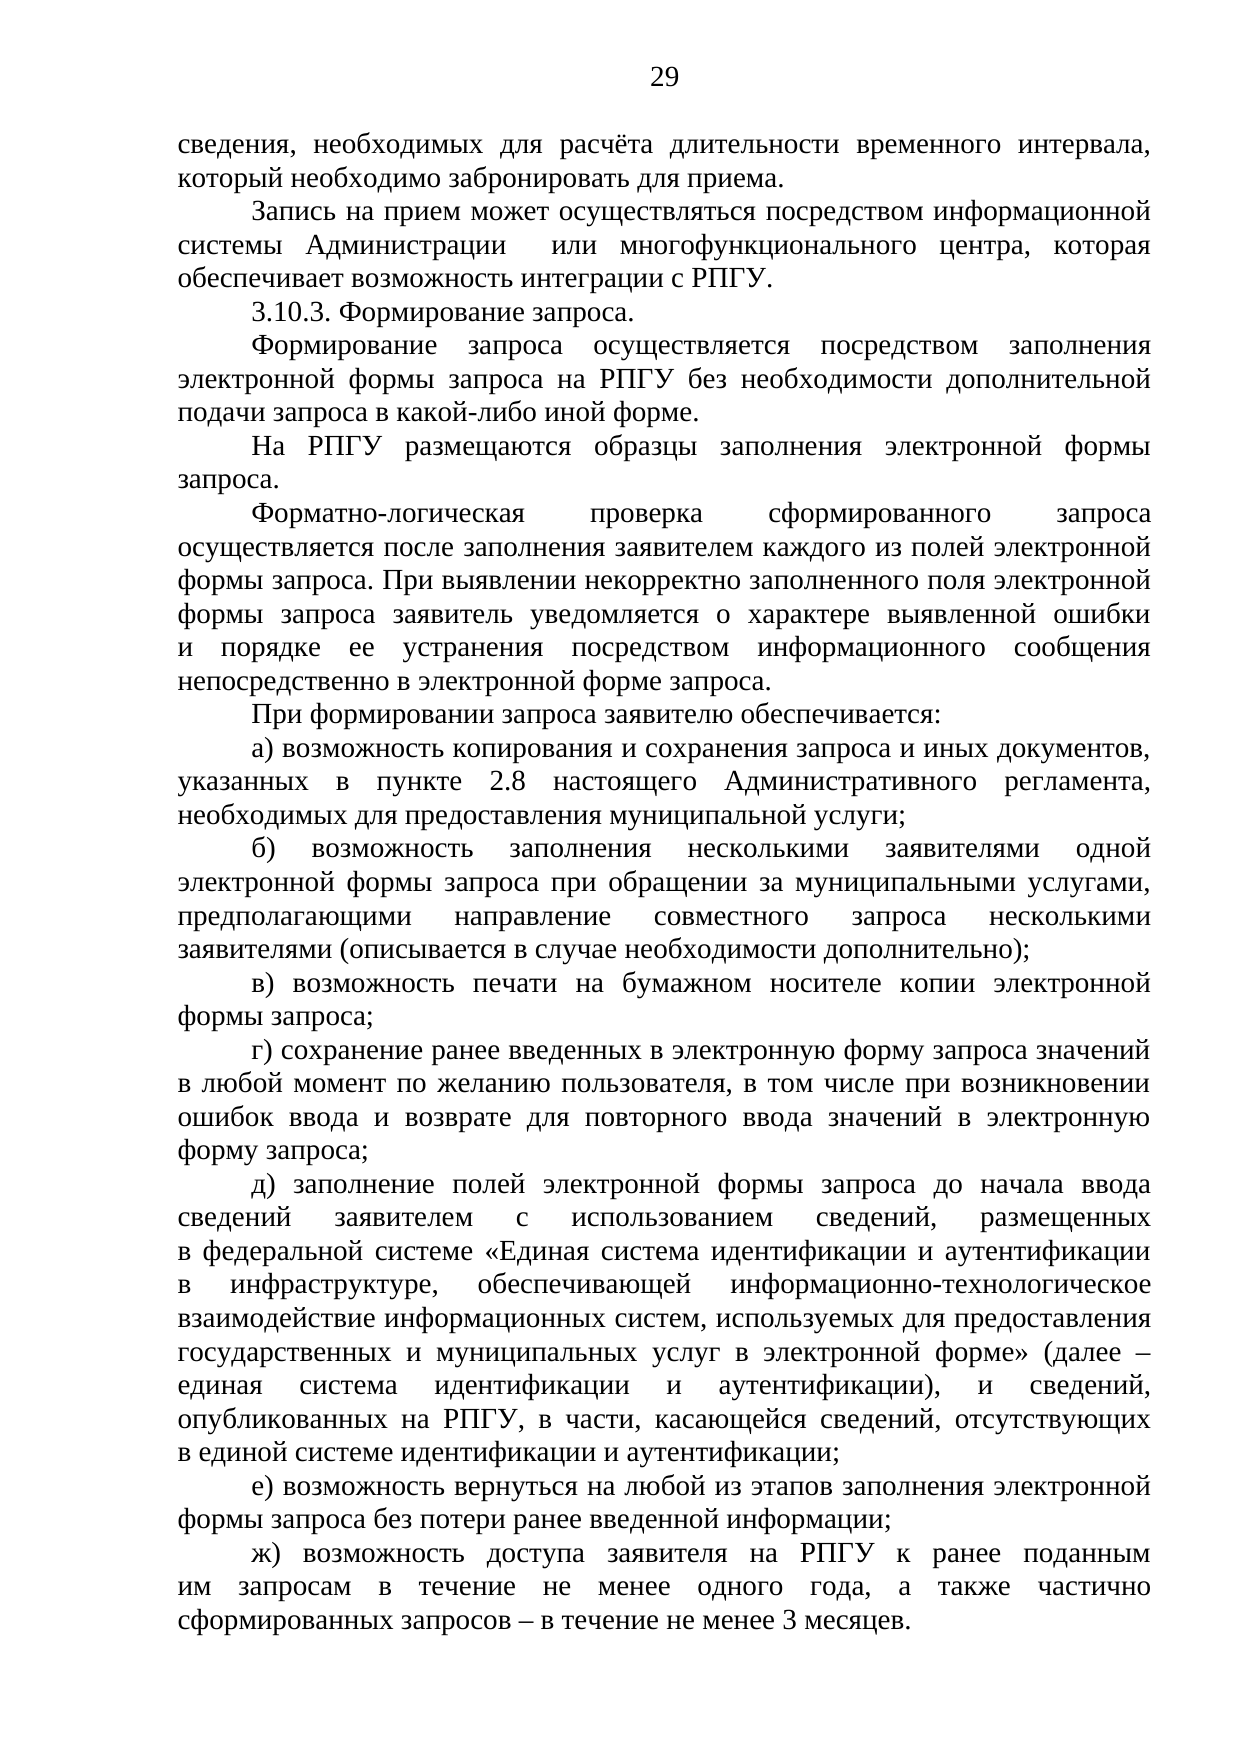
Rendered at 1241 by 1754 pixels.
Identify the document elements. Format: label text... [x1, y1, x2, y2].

text 3.10.3. Формирование запроса. [177, 294, 1152, 327]
text е) возможность вернуться на любой из этапов заполнения электронной формы запроса без потери ранее введенной информации; [177, 1468, 1152, 1535]
text На РПГУ размещаются образцы заполнения электронной формы запроса. [177, 428, 1152, 495]
text Запись на прием может осуществляться посредством информационной системы Администрации или многофункционального центра, которая обеспечивает возможность интеграции с РПГУ. [177, 193, 1152, 294]
text д) заполнение полей электронной формы запроса до начала ввода сведений заявителем с использованием сведений, размещенных в федеральной системе «Единая система идентификации и аутентификации в инфраструктуре, обеспечивающей информационно-технологическое взаимодействие информационных систем, используемых для предоставления государственных и муниципальных услуг в электронной форме» (далее – единая система идентификации и аутентификации), и сведений, опубликованных на РПГУ, в части, касающейся сведений, отсутствующих в единой системе идентификации и аутентификации; [177, 1166, 1152, 1468]
text ж) возможность доступа заявителя на РПГУ к ранее поданным им запросам в течение не менее одного года, а также частично сформированных запросов – в течение не менее 3 месяцев. [177, 1535, 1152, 1636]
text Форматно-логическая проверка сформированного запроса осуществляется после заполнения заявителем каждого из полей электронной формы запроса. При выявлении некорректно заполненного поля электронной формы запроса заявитель уведомляется о характере выявленной ошибки и порядке ее устранения посредством информационного сообщения непосредственно в электронной форме запроса. [177, 495, 1152, 696]
text г) сохранение ранее введенных в электронную форму запроса значений в любой момент по желанию пользователя, в том числе при возникновении ошибок ввода и возврате для повторного ввода значений в электронную форму запроса; [177, 1032, 1152, 1166]
text Формирование запроса осуществляется посредством заполнения электронной формы запроса на РПГУ без необходимости дополнительной подачи запроса в какой-либо иной форме. [177, 327, 1152, 428]
text При формировании запроса заявителю обеспечивается: [177, 696, 1152, 730]
text в) возможность печати на бумажном носителе копии электронной формы запроса; [177, 965, 1152, 1032]
text а) возможность копирования и сохранения запроса и иных документов, указанных в пункте 2.8 настоящего Административного регламента, необходимых для предоставления муниципальной услуги; [177, 730, 1152, 831]
text б) возможность заполнения несколькими заявителями одной электронной формы запроса при обращении за муниципальными услугами, предполагающими направление совместного запроса несколькими заявителями (описывается в случае необходимости дополнительно); [177, 831, 1152, 965]
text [177, 126, 1152, 193]
